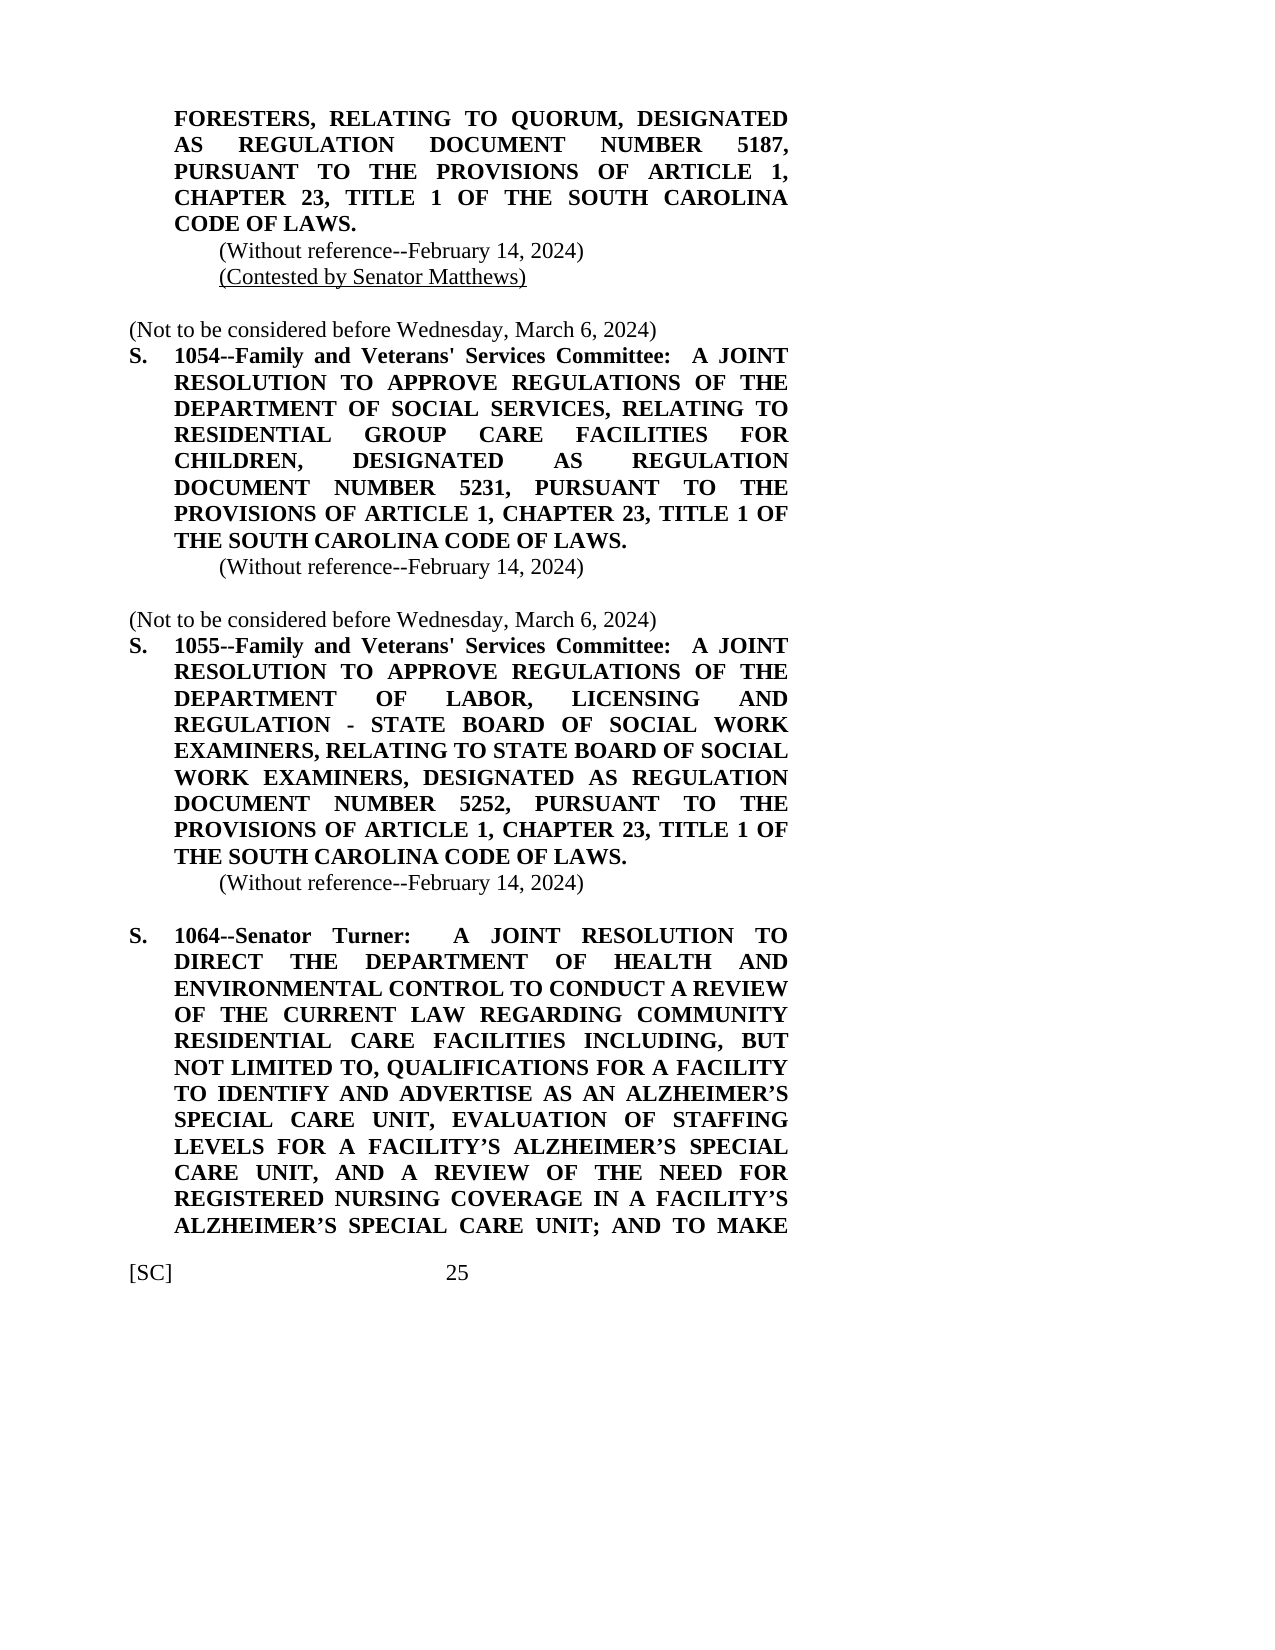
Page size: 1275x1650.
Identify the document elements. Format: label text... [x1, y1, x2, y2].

text (Not to be considered before Wednesday, March 6, 2024) [129, 316, 789, 342]
text (Contested by Senator Matthews) [219, 263, 789, 289]
title (Not to be considered before Wednesday, March 6, 2024) [129, 606, 789, 632]
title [129, 105, 789, 237]
text (Without reference--February 14, 2024) [219, 553, 789, 579]
title S. 1054--Family and Veterans' Services Committee: A JOINT RESOLUTION TO APPROVE REGULATIONS OF THE DEPARTMENT OF SOCIAL SERVICES, RELATING TO RESIDENTIAL GROUP CARE FACILITIES FOR CHILDREN, DESIGNATED AS REGULATION DOCUMENT NUMBER 5231, PURSUANT TO THE PROVISIONS OF ARTICLE 1, CHAPTER 23, TITLE 1 OF THE SOUTH CAROLINA CODE OF LAWS. [129, 342, 789, 553]
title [129, 922, 789, 1238]
text (Without reference--February 14, 2024) [219, 869, 789, 896]
title S. 1055--Family and Veterans' Services Committee: A JOINT RESOLUTION TO APPROVE REGULATIONS OF THE DEPARTMENT OF LABOR, LICENSING AND REGULATION - STATE BOARD OF SOCIAL WORK EXAMINERS, RELATING TO STATE BOARD OF SOCIAL WORK EXAMINERS, DESIGNATED AS REGULATION DOCUMENT NUMBER 5252, PURSUANT TO THE PROVISIONS OF ARTICLE 1, CHAPTER 23, TITLE 1 OF THE SOUTH CAROLINA CODE OF LAWS. [129, 632, 789, 869]
text (Without reference--February 14, 2024) [219, 237, 789, 263]
